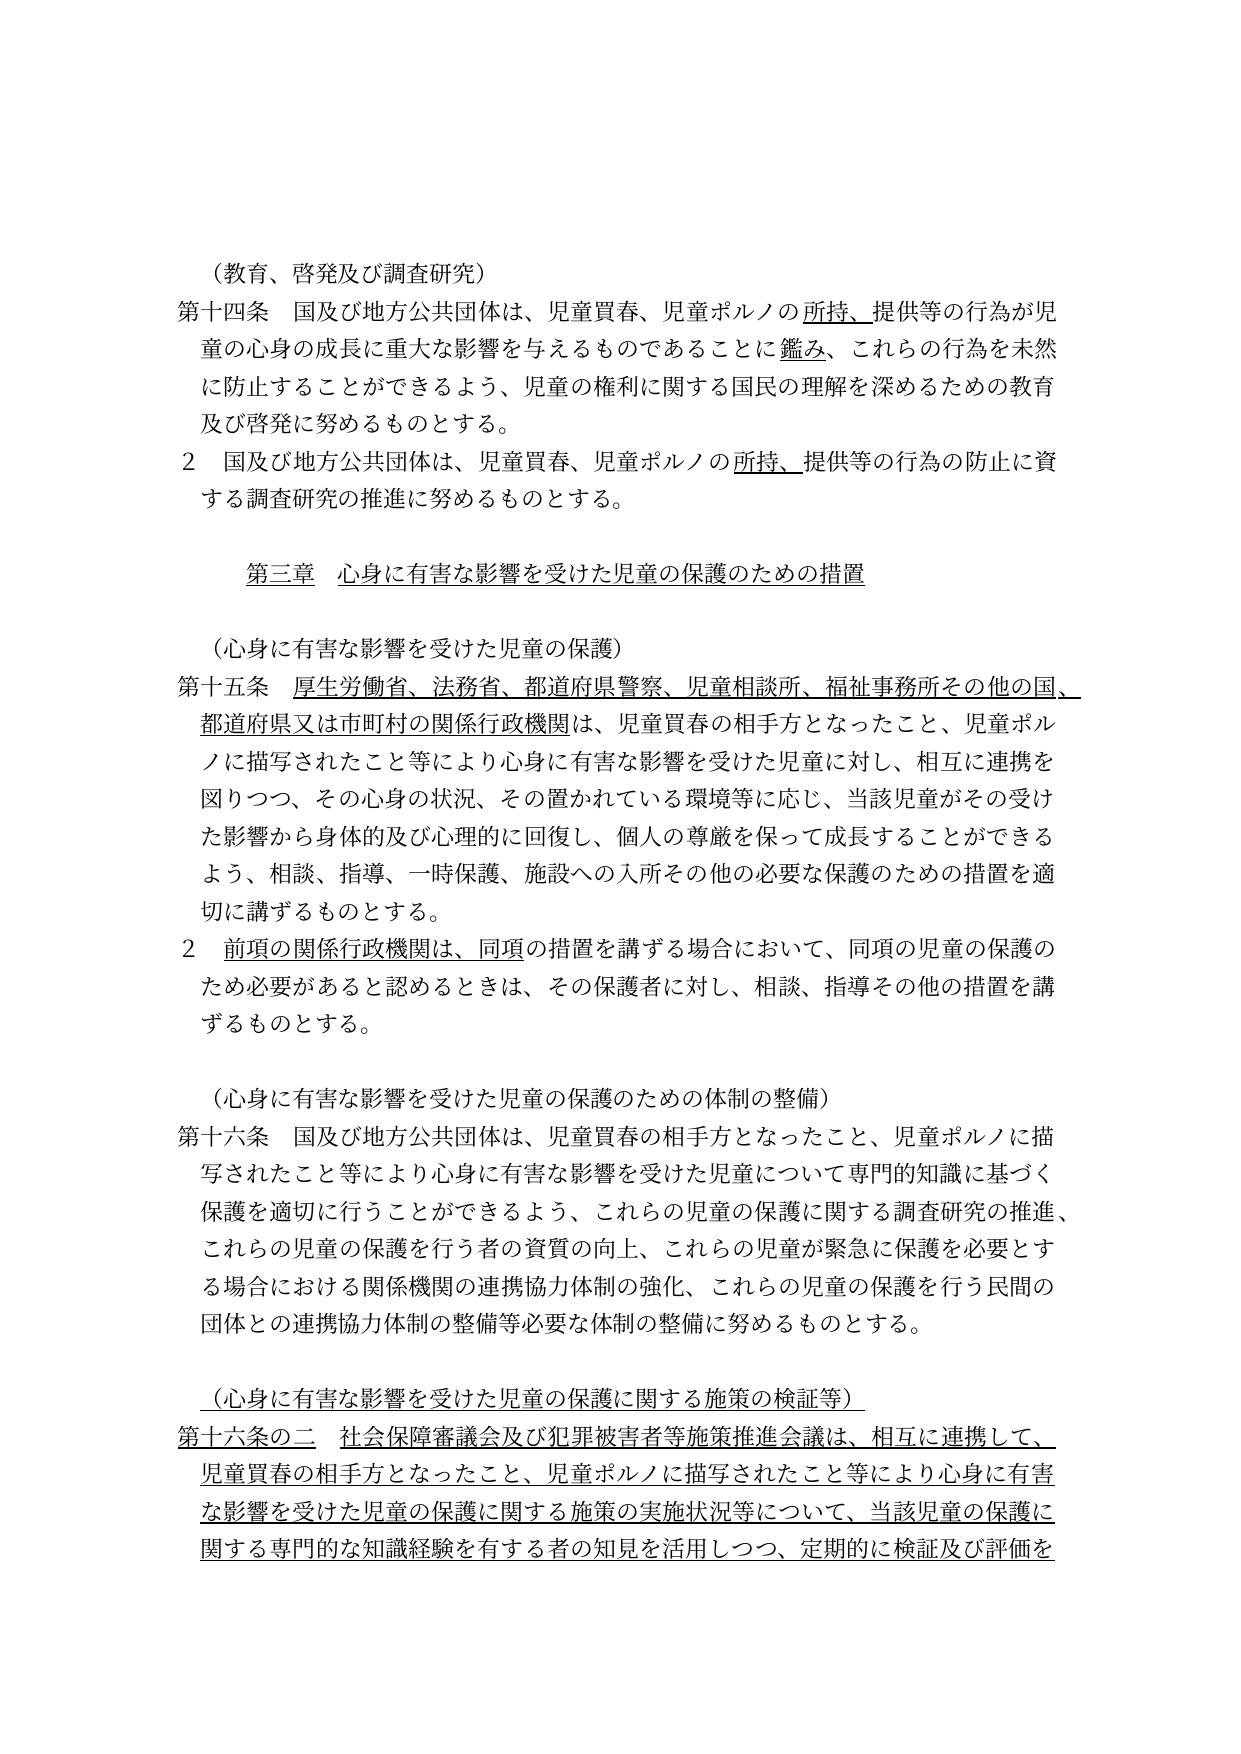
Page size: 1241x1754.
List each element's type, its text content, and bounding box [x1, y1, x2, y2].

text 第三章 心身に有害な影響を受けた児童の保護のための措置 [177, 554, 1058, 592]
text ２ 前項の関係行政機関は、同項の措置を講ずる場合において、同項の児童の保護のため必要があると認めるときは、その保護者に対し、相談、指導その他の措置を講ずるものとする。 [177, 929, 1058, 1042]
text （心身に有害な影響を受けた児童の保護のための体制の整備） [177, 1079, 1058, 1117]
text 第十六条 国及び地方公共団体は、児童買春の相手方となったこと、児童ポルノに描写されたこと等により心身に有害な影響を受けた児童について専門的知識に基づく保護を適切に行うことができるよう、これらの児童の保護に関する調査研究の推進、これらの児童の保護を行う者の資質の向上、これらの児童が緊急に保護を必要とする場合における関係機関の連携協力体制の強化、これらの児童の保護を行う民間の団体との連携協力体制の整備等必要な体制の整備に努めるものとする。 [177, 1117, 1058, 1342]
text 第十四条 国及び地方公共団体は、児童買春、児童ポルノの所持、提供等の行為が児童の心身の成長に重大な影響を与えるものであることに鑑み、これらの行為を未然に防止することができるよう、児童の権利に関する国民の理解を深めるための教育及び啓発に努めるものとする。 [177, 292, 1058, 442]
text （教育、啓発及び調査研究） [177, 254, 1058, 292]
text ２ 国及び地方公共団体は、児童買春、児童ポルノの所持、提供等の行為の防止に資する調査研究の推進に努めるものとする。 [177, 442, 1058, 517]
text （心身に有害な影響を受けた児童の保護） [177, 629, 1058, 667]
text （心身に有害な影響を受けた児童の保護に関する施策の検証等） [177, 1379, 1058, 1417]
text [177, 1417, 1058, 1567]
text 第十五条 厚生労働省、法務省、都道府県警察、児童相談所、福祉事務所その他の国、都道府県又は市町村の関係行政機関は、児童買春の相手方となったこと、児童ポルノに描写されたこと等により心身に有害な影響を受けた児童に対し、相互に連携を図りつつ、その心身の状況、その置かれている環境等に応じ、当該児童がその受けた影響から身体的及び心理的に回復し、個人の尊厳を保って成長することができるよう、相談、指導、一時保護、施設への入所その他の必要な保護のための措置を適切に講ずるものとする。 [177, 667, 1058, 929]
